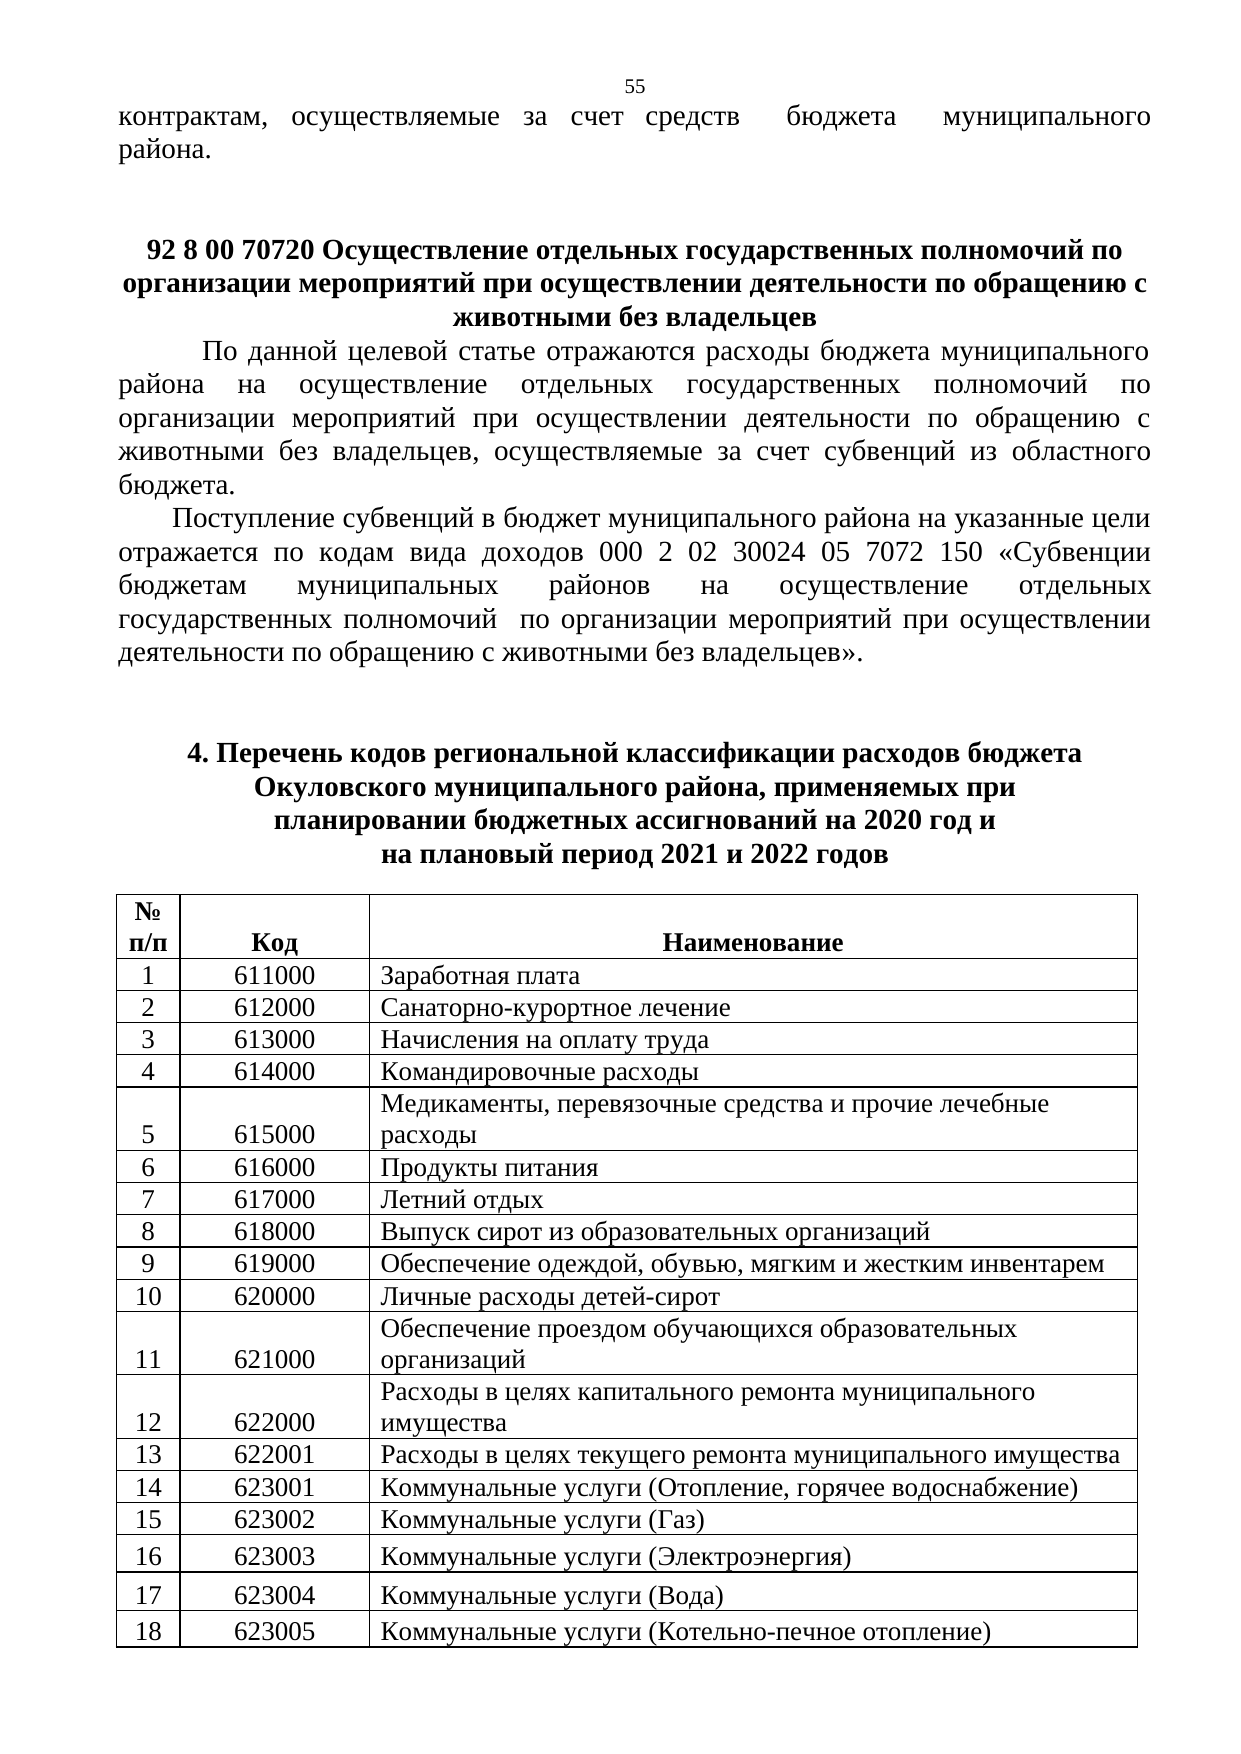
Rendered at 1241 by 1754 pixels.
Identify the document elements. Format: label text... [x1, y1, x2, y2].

table_cell Коммунальные услуги (Котельно-печное отопление) [370, 1611, 1137, 1646]
table_cell 616000 [181, 1151, 369, 1182]
table_cell 17 [117, 1573, 179, 1610]
table_cell 621000 [181, 1312, 369, 1374]
table_cell Обеспечение проездом обучающихся образовательных организаций [370, 1312, 1137, 1374]
table_cell 11 [117, 1312, 179, 1374]
table_cell Расходы в целях текущего ремонта муниципального имущества [370, 1439, 1137, 1469]
text По данной целевой статье отражаются расходы бюджета муниципального района на осуществление отдельных государственных полномочий по организации мероприятий при осуществлении деятельности по обращению с животными без владельцев, осуществляемые за счет субвенций из областного бюджета. [118, 333, 1152, 500]
table_cell 6 [117, 1151, 179, 1182]
table_cell 611000 [181, 959, 369, 990]
table_cell 9 [117, 1248, 179, 1278]
table_cell 12 [117, 1375, 179, 1437]
table_cell Коммунальные услуги (Отопление, горячее водоснабжение) [370, 1471, 1137, 1502]
table_cell 623002 [181, 1503, 369, 1534]
text 4. Перечень кодов региональной классификации расходов бюджета Окуловского муниципального района, применяемых при [118, 735, 1152, 802]
table_cell Заработная плата [370, 959, 1137, 990]
table_cell 2 [117, 991, 179, 1022]
table_cell 10 [117, 1280, 179, 1311]
table_header Наименование [370, 895, 1137, 958]
table_cell Санаторно-курортное лечение [370, 991, 1137, 1022]
table_cell Расходы в целях капитального ремонта муниципального имущества [370, 1375, 1137, 1437]
table_cell 622000 [181, 1375, 369, 1437]
table_cell Продукты питания [370, 1151, 1137, 1182]
table_cell 623005 [181, 1611, 369, 1646]
table_cell Обеспечение одеждой, обувью, мягким и жестким инвентарем [370, 1248, 1137, 1278]
table_cell Коммунальные услуги (Электроэнергия) [370, 1535, 1137, 1571]
table_cell Командировочные расходы [370, 1055, 1137, 1086]
table_cell 615000 [181, 1088, 369, 1150]
table_cell 3 [117, 1023, 179, 1054]
table_cell 612000 [181, 991, 369, 1022]
table_cell 619000 [181, 1248, 369, 1278]
table_cell 14 [117, 1471, 179, 1502]
table_cell 18 [117, 1611, 179, 1646]
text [118, 98, 1152, 165]
text на плановый период 2021 и 2022 годов [118, 836, 1152, 869]
table_cell 4 [117, 1055, 179, 1086]
table_cell Выпуск сирот из образовательных организаций [370, 1215, 1137, 1246]
table_cell 618000 [181, 1215, 369, 1246]
table_cell 623004 [181, 1573, 369, 1610]
table_cell 623001 [181, 1471, 369, 1502]
table_cell 7 [117, 1183, 179, 1214]
table_cell 8 [117, 1215, 179, 1246]
table_cell 613000 [181, 1023, 369, 1054]
text Поступление субвенций в бюджет муниципального района на указанные цели отражается по кодам вида доходов 000 2 02 30024 05 7072 150 «Субвенции бюджетам муниципальных районов на осуществление отдельных государственных полномочий по организации мероприятий при осуществлении деятельности по обращению с животными без владельцев». [118, 500, 1152, 668]
table_cell Личные расходы детей-сирот [370, 1280, 1137, 1311]
table_cell 1 [117, 959, 179, 990]
table_cell 617000 [181, 1183, 369, 1214]
table_header Код [181, 895, 369, 958]
table_cell 5 [117, 1088, 179, 1150]
table_cell Летний отдых [370, 1183, 1137, 1214]
text 92 8 00 70720 Осуществление отдельных государственных полномочий по организации мероприятий при осуществлении деятельности по обращению с животными без владельцев [118, 232, 1152, 333]
table_cell 623003 [181, 1535, 369, 1571]
table_cell 16 [117, 1535, 179, 1571]
table_cell 15 [117, 1503, 179, 1534]
table_cell Коммунальные услуги (Вода) [370, 1573, 1137, 1610]
table_cell Начисления на оплату труда [370, 1023, 1137, 1054]
table_cell 622001 [181, 1439, 369, 1469]
table_cell Медикаменты, перевязочные средства и прочие лечебные расходы [370, 1088, 1137, 1150]
table_cell Коммунальные услуги (Газ) [370, 1503, 1137, 1534]
table_cell 614000 [181, 1055, 369, 1086]
text планировании бюджетных ассигнований на 2020 год и [118, 802, 1152, 836]
table_header № п/п [117, 895, 179, 958]
table_cell 620000 [181, 1280, 369, 1311]
table_cell 13 [117, 1439, 179, 1469]
